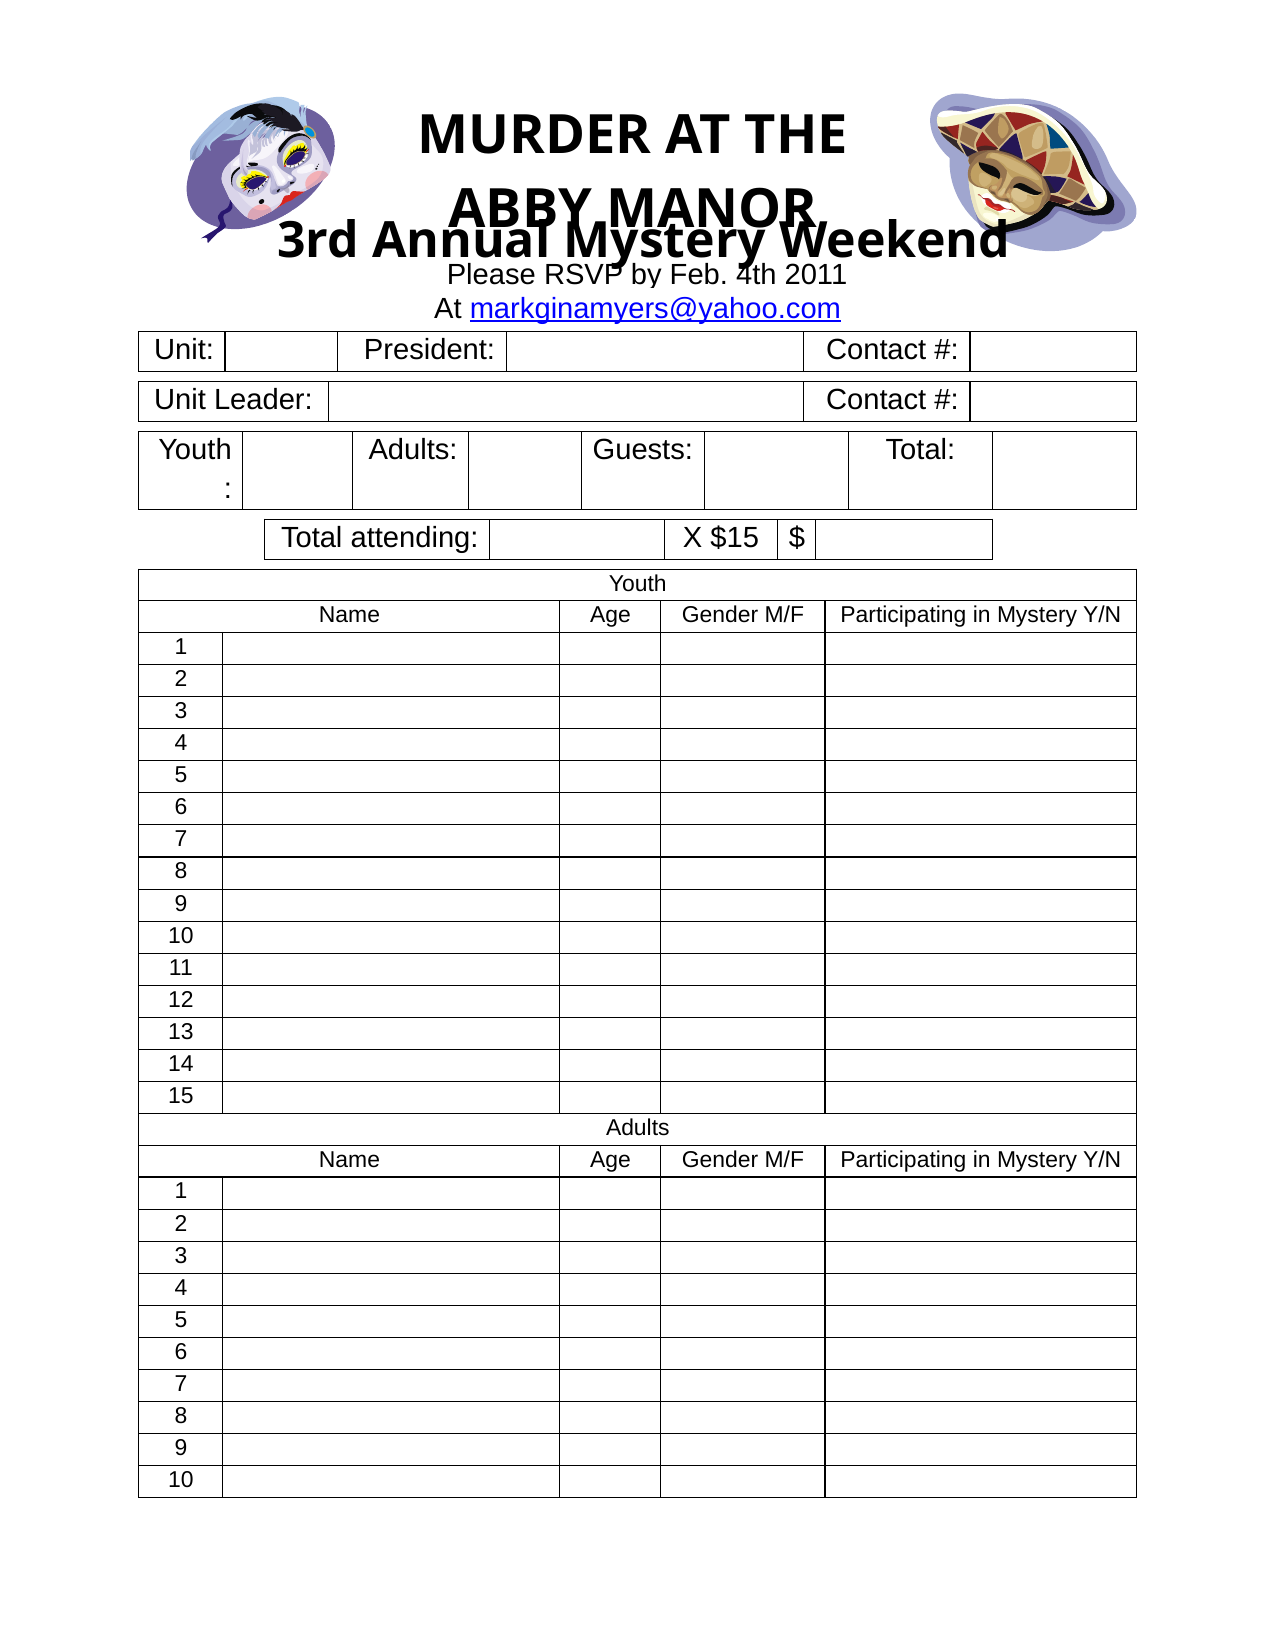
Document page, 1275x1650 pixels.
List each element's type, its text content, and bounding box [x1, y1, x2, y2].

table_header [816, 520, 992, 559]
table_cell [661, 729, 824, 760]
table_cell [560, 793, 660, 824]
table_cell [826, 1242, 1136, 1273]
table_cell 10 [139, 1466, 222, 1497]
table_header Youth: [139, 432, 242, 509]
table_cell 8 [139, 1402, 222, 1433]
table_cell 1 [139, 1178, 222, 1208]
table_cell [826, 761, 1136, 792]
table_cell 9 [139, 890, 222, 921]
table_header Adults: [353, 432, 468, 509]
table_cell [826, 697, 1136, 728]
table_header Guests: [582, 432, 704, 509]
table_cell [223, 665, 559, 696]
table_cell [826, 1306, 1136, 1337]
table_cell Name [139, 1146, 559, 1176]
table_cell 15 [139, 1082, 222, 1113]
table_cell [223, 793, 559, 824]
table_cell [661, 1082, 824, 1113]
table_cell [560, 1306, 660, 1337]
table_cell [223, 1434, 559, 1465]
table_cell [223, 1210, 559, 1241]
table_cell Age [560, 1146, 660, 1176]
table_cell [223, 1466, 559, 1497]
table_cell 11 [139, 954, 222, 985]
table_cell [661, 890, 824, 921]
table_cell [223, 922, 559, 953]
table_cell Gender M/F [661, 601, 824, 632]
text At markginamyers@yahoo.com [150, 291, 1125, 325]
table_cell [826, 954, 1136, 985]
table_cell [223, 858, 559, 888]
table_cell [826, 890, 1136, 921]
table_cell 8 [139, 858, 222, 888]
table_cell [223, 729, 559, 760]
table_cell [661, 1274, 824, 1305]
table_cell [560, 1210, 660, 1241]
table_cell [560, 1402, 660, 1433]
table_cell 5 [139, 761, 222, 792]
table_cell [826, 1050, 1136, 1081]
table_cell [826, 1466, 1136, 1497]
table_cell [560, 858, 660, 888]
table_header [971, 382, 1136, 421]
table_header [469, 432, 581, 509]
table_cell [223, 1338, 559, 1369]
table_cell [223, 697, 559, 728]
table_cell Gender M/F [661, 1146, 824, 1176]
table_cell [661, 1242, 824, 1273]
table_cell [661, 793, 824, 824]
table_cell [826, 729, 1136, 760]
table_cell 12 [139, 986, 222, 1017]
table_cell [661, 1306, 824, 1337]
table_cell 2 [139, 665, 222, 696]
table_cell 1 [139, 633, 222, 664]
table_header [993, 432, 1136, 509]
table_header Total attending: [265, 520, 489, 559]
table_cell [826, 633, 1136, 664]
table_cell [560, 761, 660, 792]
table_cell [560, 1274, 660, 1305]
table_cell 4 [139, 729, 222, 760]
table_cell [560, 1370, 660, 1401]
table_cell [661, 633, 824, 664]
table_cell [223, 954, 559, 985]
table_cell [223, 986, 559, 1017]
table_cell 5 [139, 1306, 222, 1337]
table_cell [223, 761, 559, 792]
table_cell [661, 825, 824, 856]
table_cell 2 [139, 1210, 222, 1241]
table_cell [223, 1402, 559, 1433]
table_cell [661, 697, 824, 728]
table_cell [560, 954, 660, 985]
table_cell [826, 1338, 1136, 1369]
table_cell [826, 1210, 1136, 1241]
table_header Unit Leader: [139, 382, 328, 421]
table_cell [826, 986, 1136, 1017]
table_cell [560, 1178, 660, 1208]
table_cell [826, 1082, 1136, 1113]
table_cell [560, 697, 660, 728]
table_cell [826, 1178, 1136, 1208]
table_cell 6 [139, 793, 222, 824]
table_cell [560, 1242, 660, 1273]
table_cell [223, 1242, 559, 1273]
table_cell 7 [139, 1370, 222, 1401]
table_header [971, 332, 1136, 371]
table_header Unit: [139, 332, 224, 371]
table_cell [826, 1402, 1136, 1433]
table_cell [826, 665, 1136, 696]
table_cell [560, 665, 660, 696]
table_cell 3 [139, 1242, 222, 1273]
table_cell 7 [139, 825, 222, 856]
table_cell [826, 825, 1136, 856]
table_cell Name [139, 601, 559, 632]
table_cell [826, 1274, 1136, 1305]
table_cell Participating in Mystery Y/N [826, 601, 1136, 632]
table_cell [661, 1402, 824, 1433]
table_header [226, 332, 337, 371]
table_cell [661, 1338, 824, 1369]
table_cell [560, 825, 660, 856]
table_header Youth [139, 570, 1136, 600]
table_cell [826, 1434, 1136, 1465]
table_cell [661, 1050, 824, 1081]
table_header $ [778, 520, 815, 559]
table_cell [223, 633, 559, 664]
table_header X $15 [665, 520, 777, 559]
table_cell 10 [139, 922, 222, 953]
table_cell 14 [139, 1050, 222, 1081]
table_cell [560, 1050, 660, 1081]
table_cell [826, 793, 1136, 824]
table_cell [661, 986, 824, 1017]
table_cell [661, 1434, 824, 1465]
table_cell [223, 890, 559, 921]
table_cell [826, 1370, 1136, 1401]
table_header [243, 432, 352, 509]
table_cell [560, 986, 660, 1017]
table_header [705, 432, 848, 509]
table_header President: [338, 332, 506, 371]
table_header Total: [849, 432, 992, 509]
table_cell [661, 954, 824, 985]
table_cell [661, 665, 824, 696]
table_cell [223, 1018, 559, 1049]
table_cell [661, 1018, 824, 1049]
table_cell [223, 1178, 559, 1208]
table_cell 4 [139, 1274, 222, 1305]
table_cell [223, 825, 559, 856]
table_header [329, 382, 803, 421]
table_cell [661, 922, 824, 953]
table_cell Participating in Mystery Y/N [826, 1146, 1136, 1176]
table_cell [661, 1178, 824, 1208]
table_cell [560, 1338, 660, 1369]
table_cell Age [560, 601, 660, 632]
table_cell [560, 922, 660, 953]
table_header [490, 520, 664, 559]
table_cell [661, 1370, 824, 1401]
table_cell [560, 1018, 660, 1049]
table_cell [560, 890, 660, 921]
table_cell 13 [139, 1018, 222, 1049]
table_cell [826, 922, 1136, 953]
table_cell 9 [139, 1434, 222, 1465]
table_cell [560, 633, 660, 664]
table_cell [223, 1050, 559, 1081]
table_cell [223, 1306, 559, 1337]
table_cell [661, 761, 824, 792]
table_cell [223, 1082, 559, 1113]
table_header Contact #: [804, 332, 969, 371]
table_cell [826, 1018, 1136, 1049]
table_header [507, 332, 803, 371]
table_header Contact #: [804, 382, 969, 421]
table_cell Adults [139, 1114, 1136, 1145]
table_cell [560, 1434, 660, 1465]
table_cell [826, 858, 1136, 888]
table_cell [560, 1466, 660, 1497]
table_cell [661, 858, 824, 888]
table_cell [223, 1274, 559, 1305]
table_cell [661, 1466, 824, 1497]
table_cell [223, 1370, 559, 1401]
table_cell 6 [139, 1338, 222, 1369]
table_cell [560, 1082, 660, 1113]
table_cell 3 [139, 697, 222, 728]
table_cell [661, 1210, 824, 1241]
table_cell [560, 729, 660, 760]
